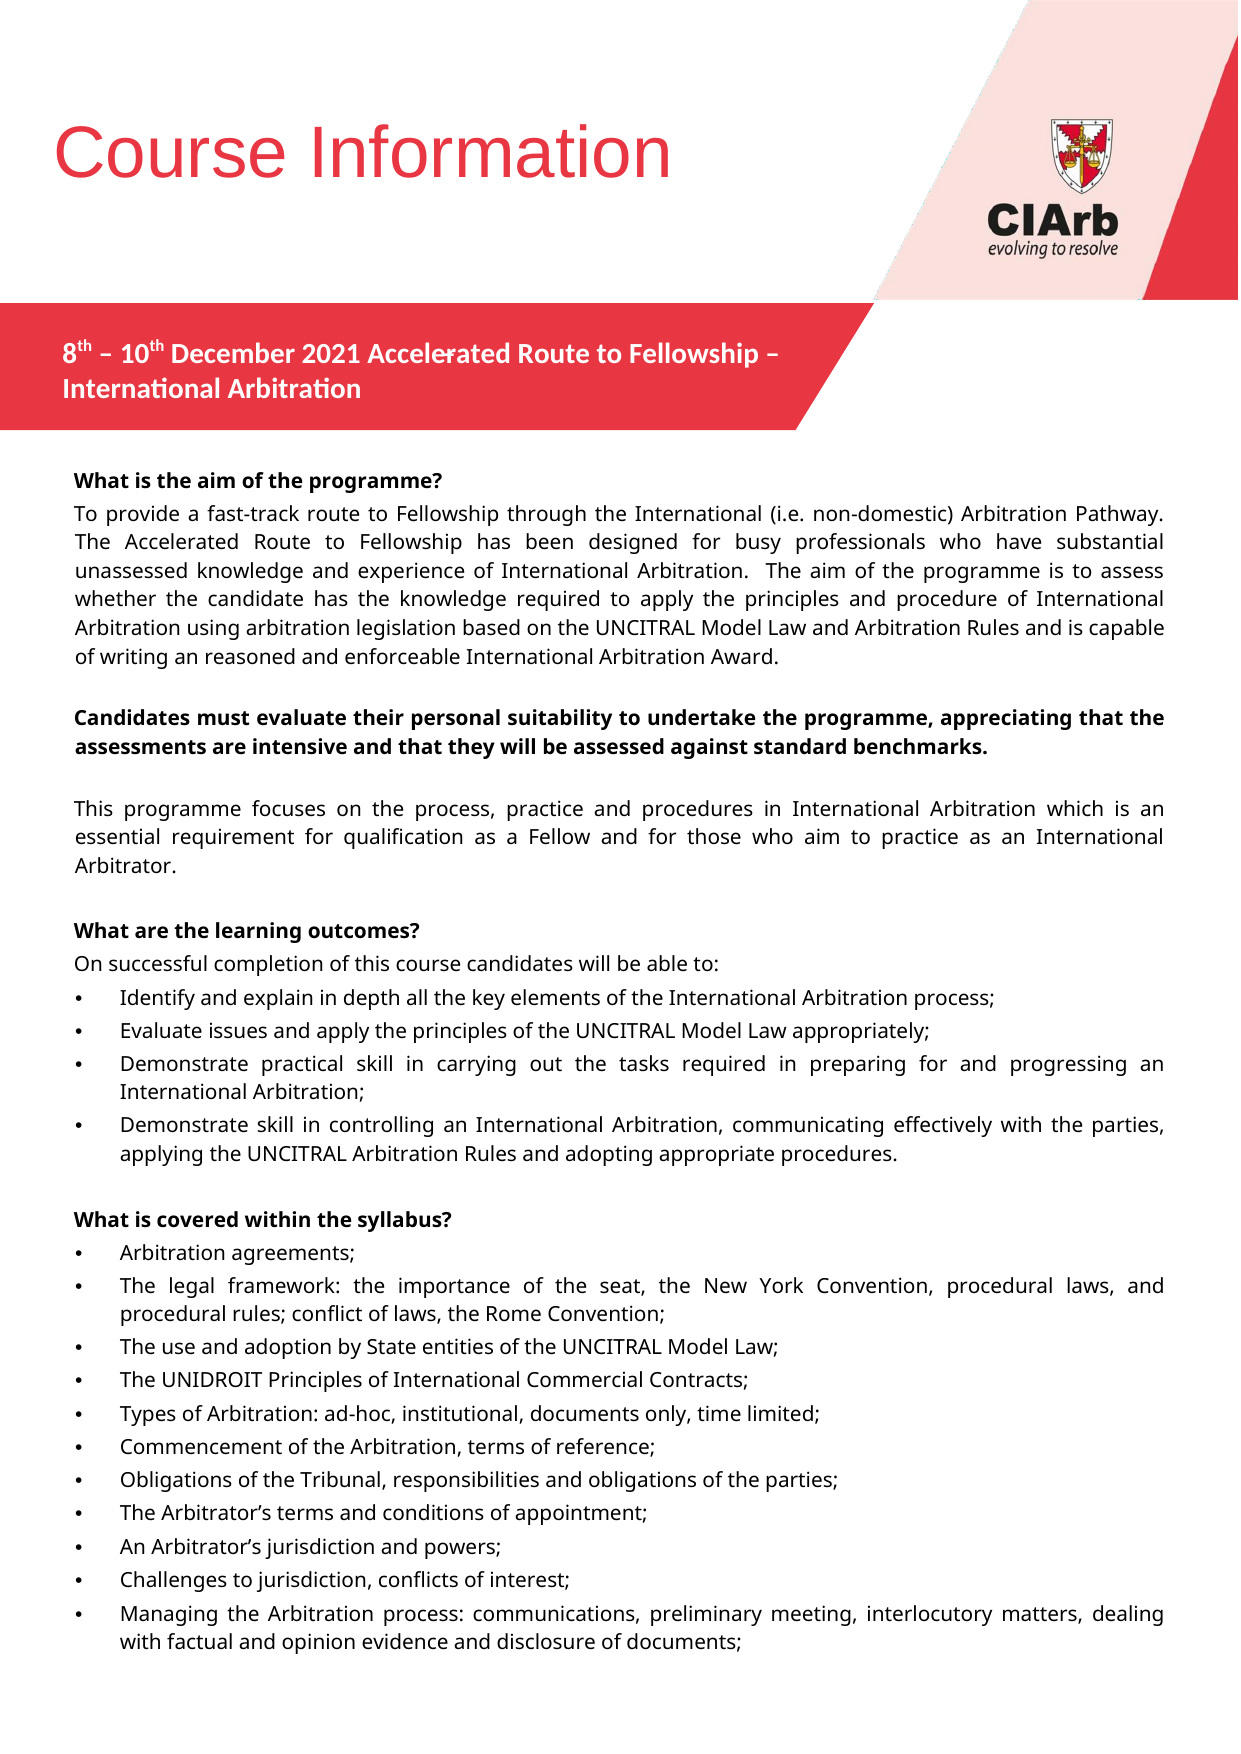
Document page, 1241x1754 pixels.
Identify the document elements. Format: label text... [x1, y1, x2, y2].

list The legal framework: the importance of the seat, the New York Convention, procedural laws, and procedural rules; conflict of laws, the Rome Convention; [75, 1271, 1166, 1328]
list An Arbitrator’s jurisdiction and powers; [75, 1532, 1166, 1560]
list Demonstrate skill in controlling an International Arbitration, communicating effectively with the parties, applying the UNCITRAL Arbitration Rules and adopting appropriate procedures. [75, 1111, 1166, 1168]
list Evaluate issues and apply the principles of the UNCITRAL Model Law appropriately; [75, 1016, 1166, 1044]
text To provide a fast-track route to Fellowship through the International (i.e. non-domestic) Arbitration Pathway. The Accelerated Route to Fellowship has been designed for busy professionals who have substantial unassessed knowledge and experience of International Arbitration. The aim of the programme is to assess whether the candidate has the knowledge required to apply the principles and procedure of International Arbitration using arbitration legislation based on the UNCITRAL Model Law and Arbitration Rules and is capable of writing an reasoned and enforceable International Arbitration Award. [73, 499, 1166, 670]
list The UNIDROIT Principles of International Commercial Contracts; [75, 1366, 1166, 1394]
list Demonstrate practical skill in carrying out the tasks required in preparing for and progressing an International Arbitration; [75, 1049, 1166, 1106]
subtitle What is covered within the syllabus? [73, 1205, 1167, 1233]
text On successful completion of this course candidates will be able to: [73, 949, 1166, 978]
subtitle What are the learning outcomes? [73, 917, 1167, 945]
picture [872, 0, 1238, 300]
list Arbitration agreements; [75, 1238, 1166, 1266]
list Identify and explain in depth all the key elements of the International Arbitration process; [75, 983, 1166, 1011]
list The Arbitrator’s terms and conditions of appointment; [75, 1498, 1166, 1527]
list Obligations of the Tribunal, responsibilities and obligations of the parties; [75, 1465, 1166, 1493]
text This programme focuses on the process, practice and procedures in International Arbitration which is an essential requirement for qualification as a Fellow and for those who aim to practice as an International Arbitrator. [73, 794, 1166, 879]
list The use and adoption by State entities of the UNCITRAL Model Law; [75, 1332, 1166, 1361]
list Managing the Arbitration process: communications, preliminary meeting, interlocutory matters, dealing with factual and opinion evidence and disclosure of documents; [75, 1599, 1166, 1656]
list Commencement of the Arbitration, terms of reference; [75, 1432, 1166, 1460]
list Challenges to jurisdiction, conflicts of interest; [75, 1566, 1166, 1594]
list Types of Arbitration: ad-hoc, institutional, documents only, time limited; [75, 1399, 1166, 1427]
text Candidates must evaluate their personal suitability to undertake the programme, appreciating that the assessments are intensive and that they will be assessed against standard benchmarks. [73, 703, 1166, 761]
subtitle What is the aim of the programme? [73, 80, 1167, 494]
